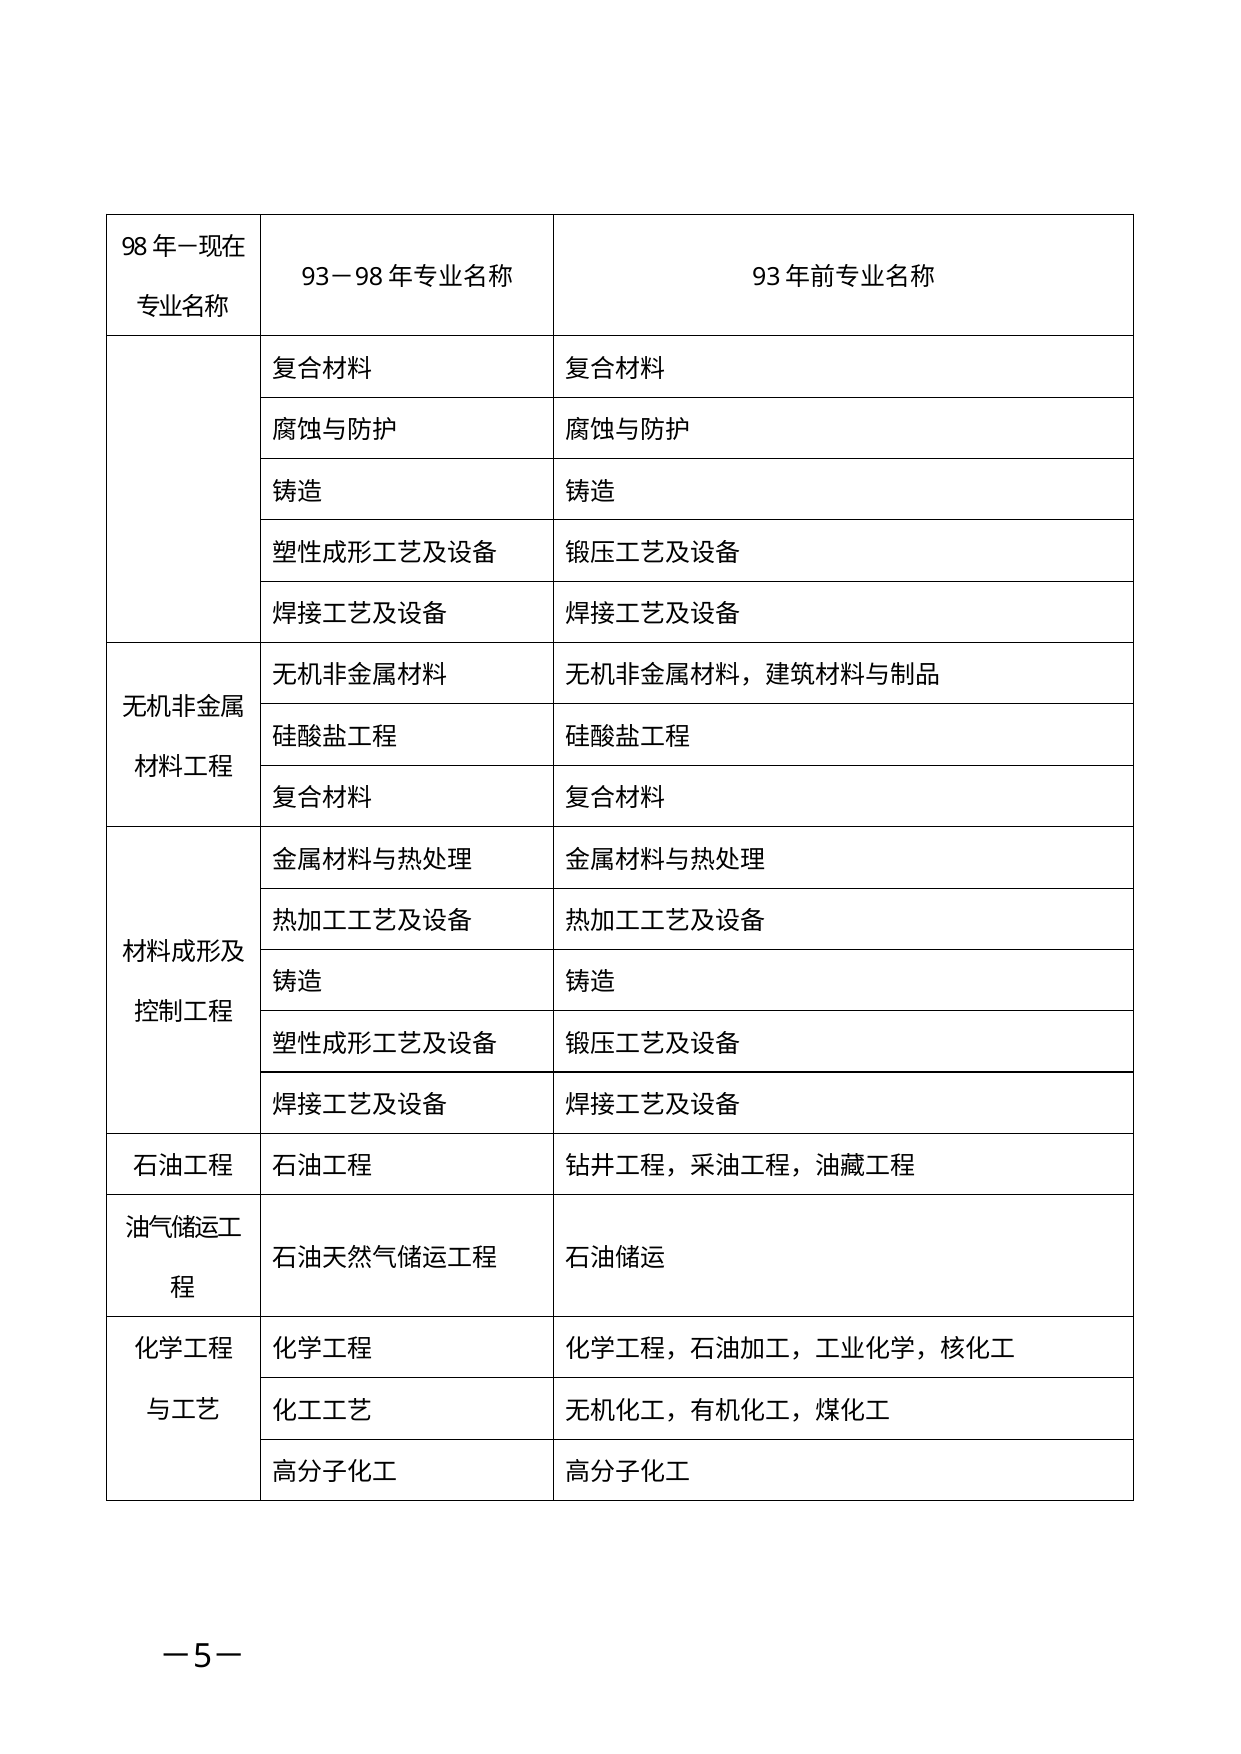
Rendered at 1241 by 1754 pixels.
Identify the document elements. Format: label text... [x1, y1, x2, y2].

table_cell 复合材料 [554, 766, 1133, 826]
table_header 98年－现在专业名称 [107, 215, 260, 335]
table_cell 铸造 [554, 459, 1133, 519]
table_cell 焊接工艺及设备 [261, 582, 553, 642]
table_cell 焊接工艺及设备 [554, 1073, 1133, 1133]
table_cell 塑性成形工艺及设备 [261, 520, 553, 581]
table_cell 复合材料 [261, 766, 553, 826]
table_cell 化学工程 与工艺 [107, 1317, 260, 1500]
table_cell 高分子化工 [554, 1440, 1133, 1500]
table_cell 石油工程 [261, 1134, 553, 1194]
table_cell 金属材料与热处理 [554, 827, 1133, 887]
table_header 93年前专业名称 [554, 215, 1133, 335]
table_cell 热加工工艺及设备 [261, 889, 553, 949]
table_cell 无机非金属材料工程 [107, 643, 260, 826]
table_cell 石油储运 [554, 1195, 1133, 1316]
table_header 93－98年专业名称 [261, 215, 553, 335]
table_cell 高分子化工 [261, 1440, 553, 1500]
table_cell 腐蚀与防护 [261, 398, 553, 458]
table_cell 化学工程，石油加工，工业化学，核化工 [554, 1317, 1133, 1377]
table_cell 铸造 [261, 459, 553, 519]
table_cell 化学工程 [261, 1317, 553, 1377]
table_cell 钻井工程，采油工程，油藏工程 [554, 1134, 1133, 1194]
table_cell 铸造 [554, 950, 1133, 1010]
table_cell 石油工程 [107, 1134, 260, 1194]
table_cell 塑性成形工艺及设备 [261, 1011, 553, 1071]
table_cell 铸造 [261, 950, 553, 1010]
table_cell 金属材料与热处理 [261, 827, 553, 887]
table_cell 无机非金属材料 [261, 643, 553, 703]
table_cell 硅酸盐工程 [554, 704, 1133, 765]
table_cell 材料成形及控制工程 [107, 827, 260, 1133]
table_cell 锻压工艺及设备 [554, 1011, 1133, 1071]
table_cell 复合材料 [261, 336, 553, 397]
table_cell 复合材料 [554, 336, 1133, 397]
table_cell 无机化工，有机化工，煤化工 [554, 1378, 1133, 1438]
table_cell 化工工艺 [261, 1378, 553, 1438]
table_cell 硅酸盐工程 [261, 704, 553, 765]
table_cell 热加工工艺及设备 [554, 889, 1133, 949]
table_cell 无机非金属材料，建筑材料与制品 [554, 643, 1133, 703]
table_cell 锻压工艺及设备 [554, 520, 1133, 581]
table_cell 焊接工艺及设备 [261, 1073, 553, 1133]
table_cell 焊接工艺及设备 [554, 582, 1133, 642]
table_cell 石油天然气储运工程 [261, 1195, 553, 1316]
table_cell 腐蚀与防护 [554, 398, 1133, 458]
table_cell 油气储运工程 [107, 1195, 260, 1316]
